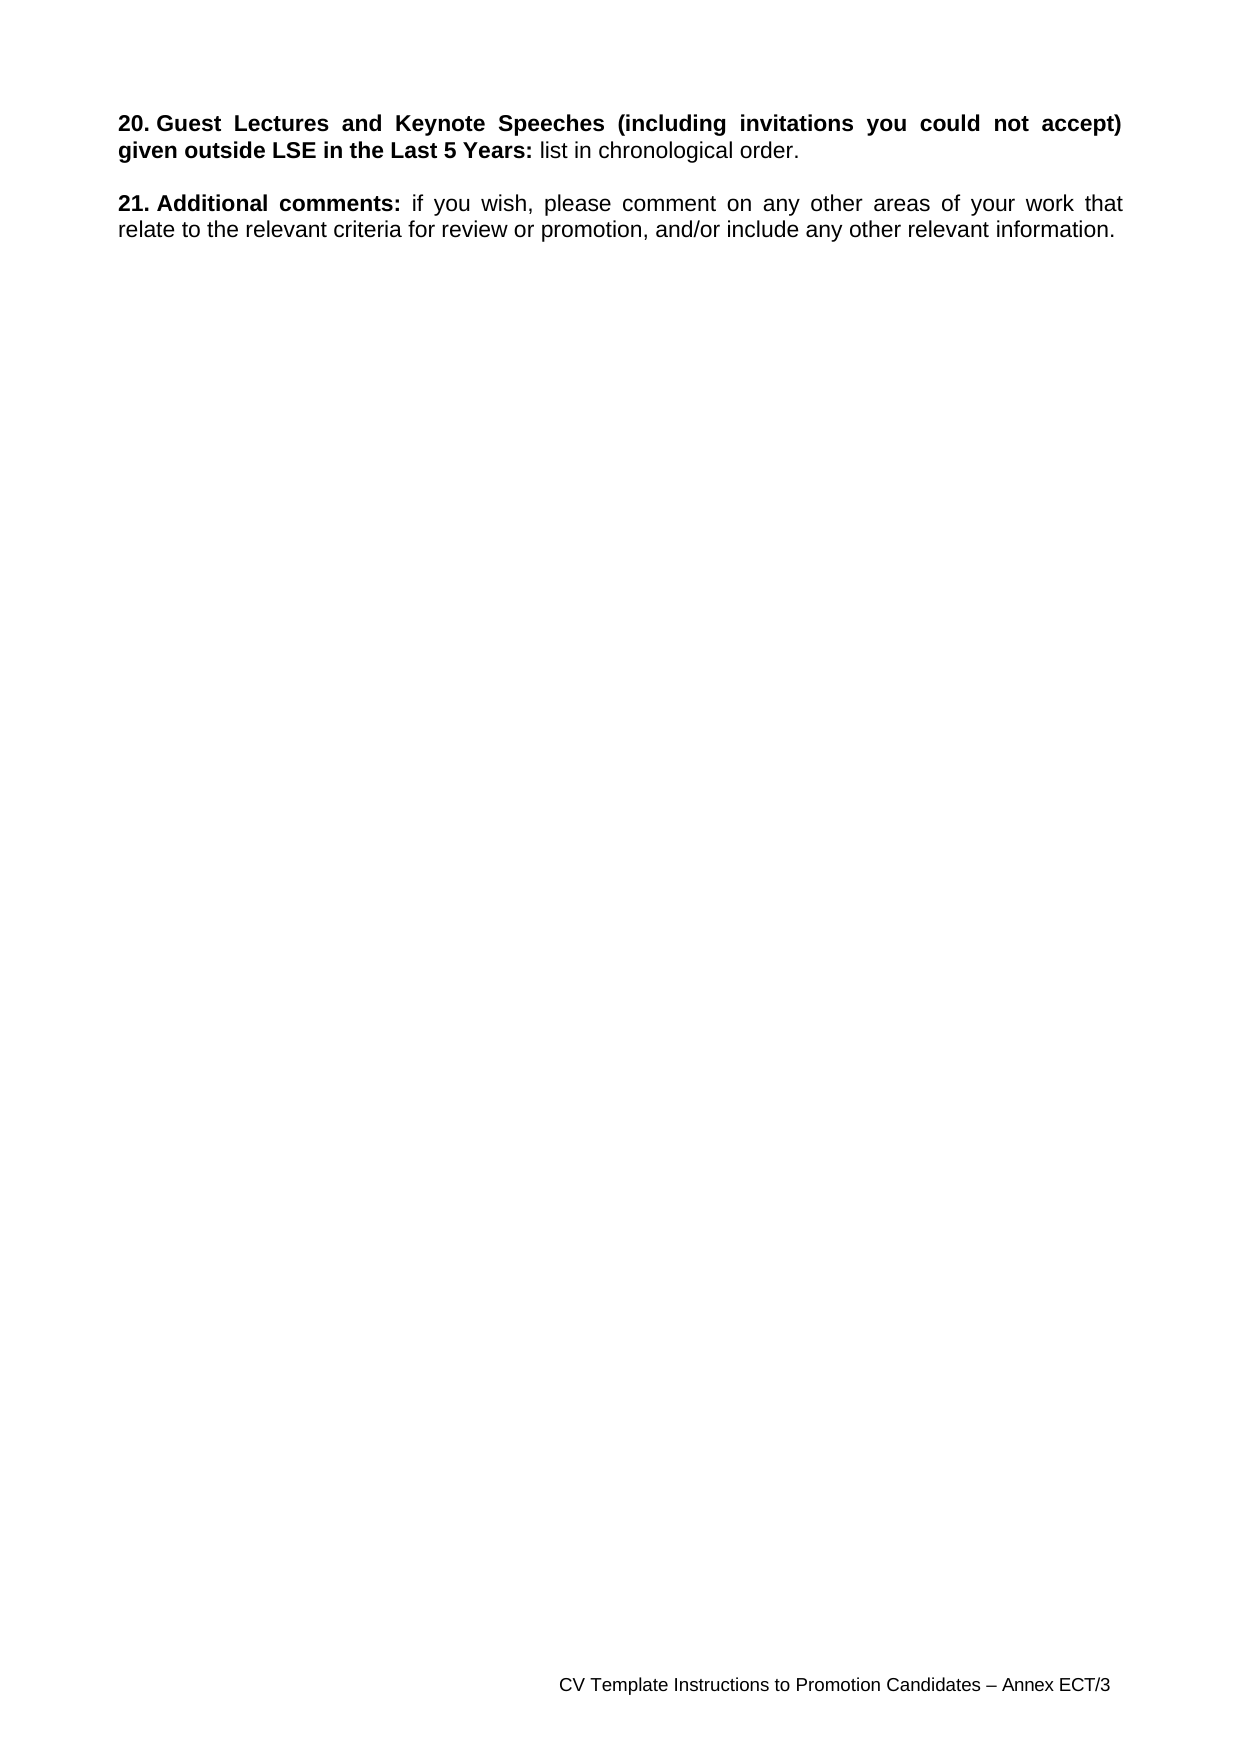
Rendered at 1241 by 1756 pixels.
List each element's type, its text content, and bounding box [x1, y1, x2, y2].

list Additional comments: if you wish, please comment on any other areas of your work that relate to the relevant criteria for review or promotion, and/or include any other relevant information. [118, 189, 1123, 242]
list Guest Lectures and Keynote Speeches (including invitations you could not accept) given outside LSE in the Last 5 Years: list in chronological order. [118, 110, 1122, 163]
